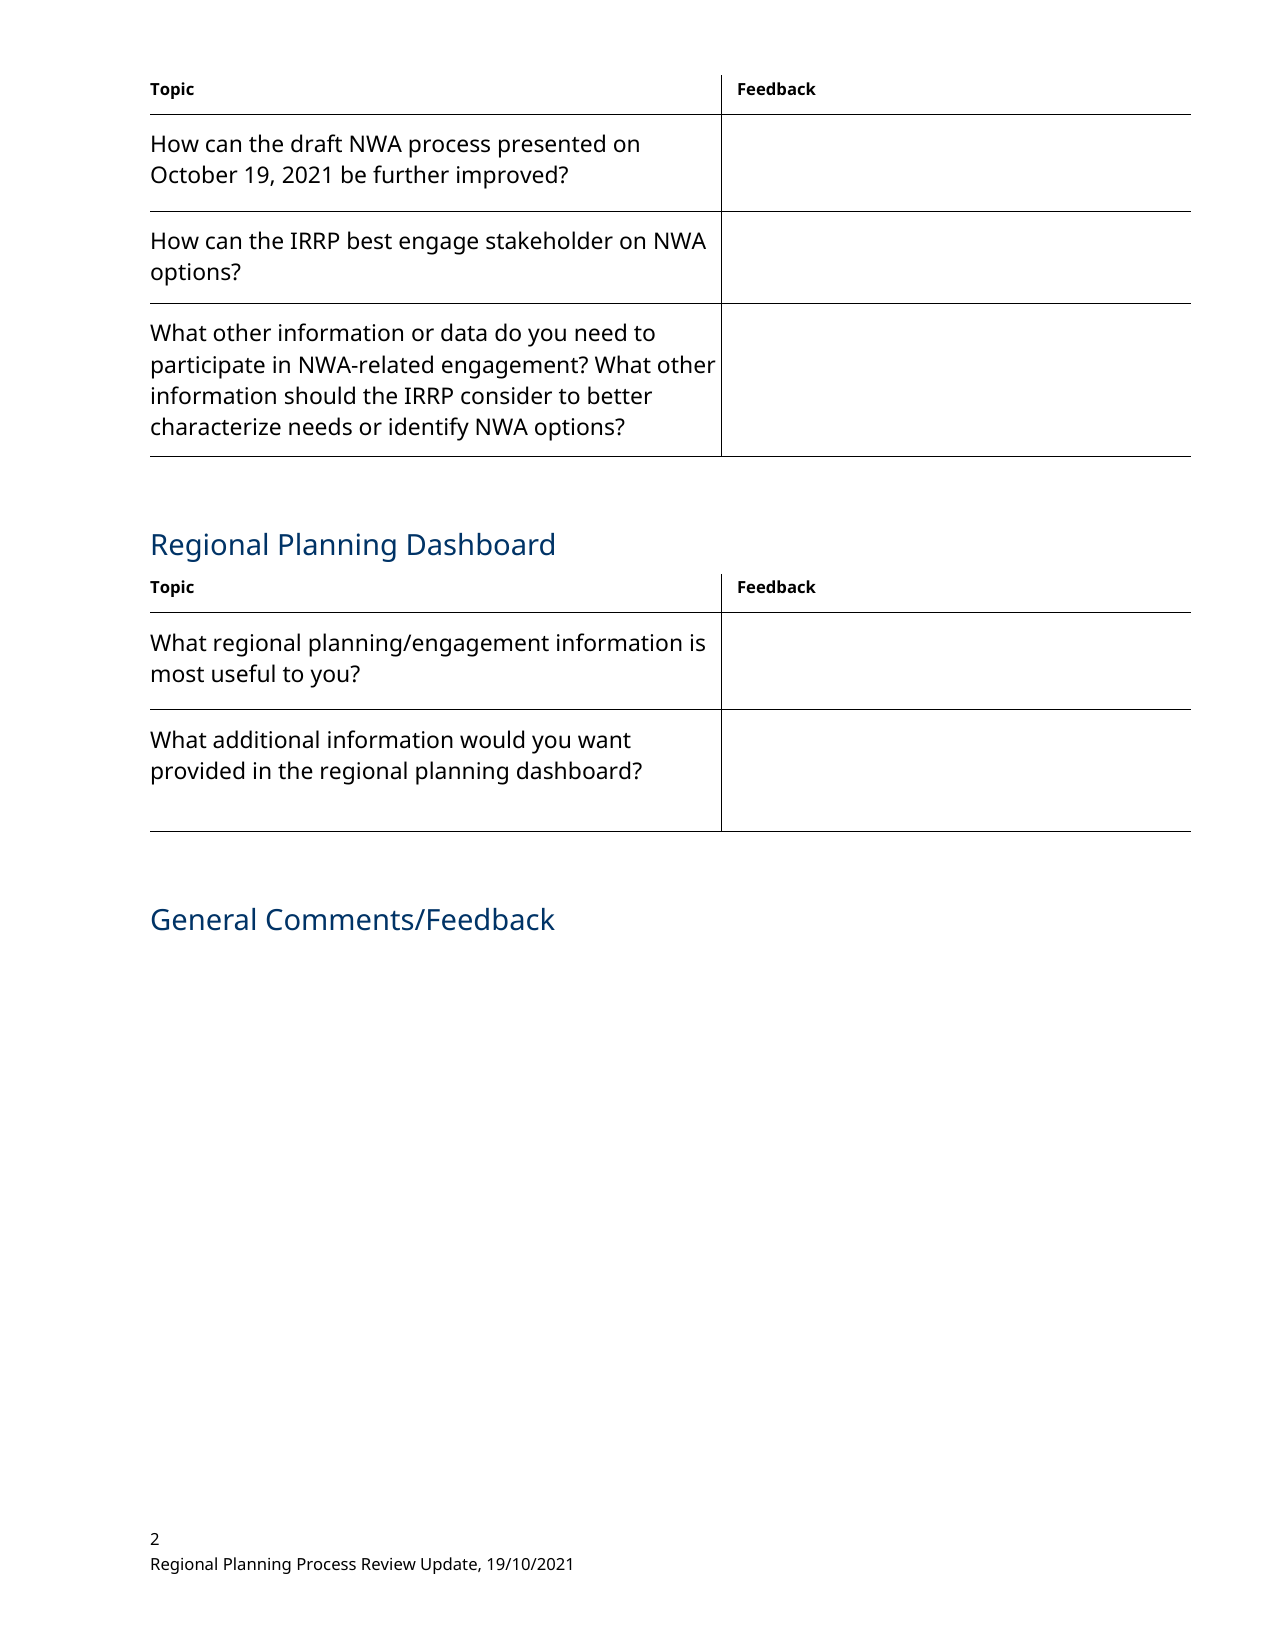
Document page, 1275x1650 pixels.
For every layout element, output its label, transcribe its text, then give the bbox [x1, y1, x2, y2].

table_cell What regional planning/engagement information is most useful to you? [150, 613, 721, 709]
subtitle General Comments/Feedback [150, 901, 1181, 938]
table_cell What other information or data do you need to participate in NWA-related engagement? What other information should the IRRP consider to better characterize needs or identify NWA options? [150, 304, 721, 456]
subtitle Regional Planning Dashboard [150, 526, 1181, 563]
table_cell How can the IRRP best engage stakeholder on NWA options? [150, 212, 721, 303]
table_cell [722, 115, 1191, 211]
table_cell [722, 212, 1191, 303]
table_cell [722, 710, 1191, 831]
table_header Feedback [722, 75, 1191, 113]
table_header Feedback [722, 574, 1191, 612]
table_cell How can the draft NWA process presented on October 19, 2021 be further improved? [150, 115, 721, 211]
table_cell [722, 304, 1191, 456]
table_cell [722, 613, 1191, 709]
table_header Topic [150, 574, 721, 612]
table_header Topic [150, 75, 721, 113]
table_cell What additional information would you want provided in the regional planning dashboard? [150, 710, 721, 831]
